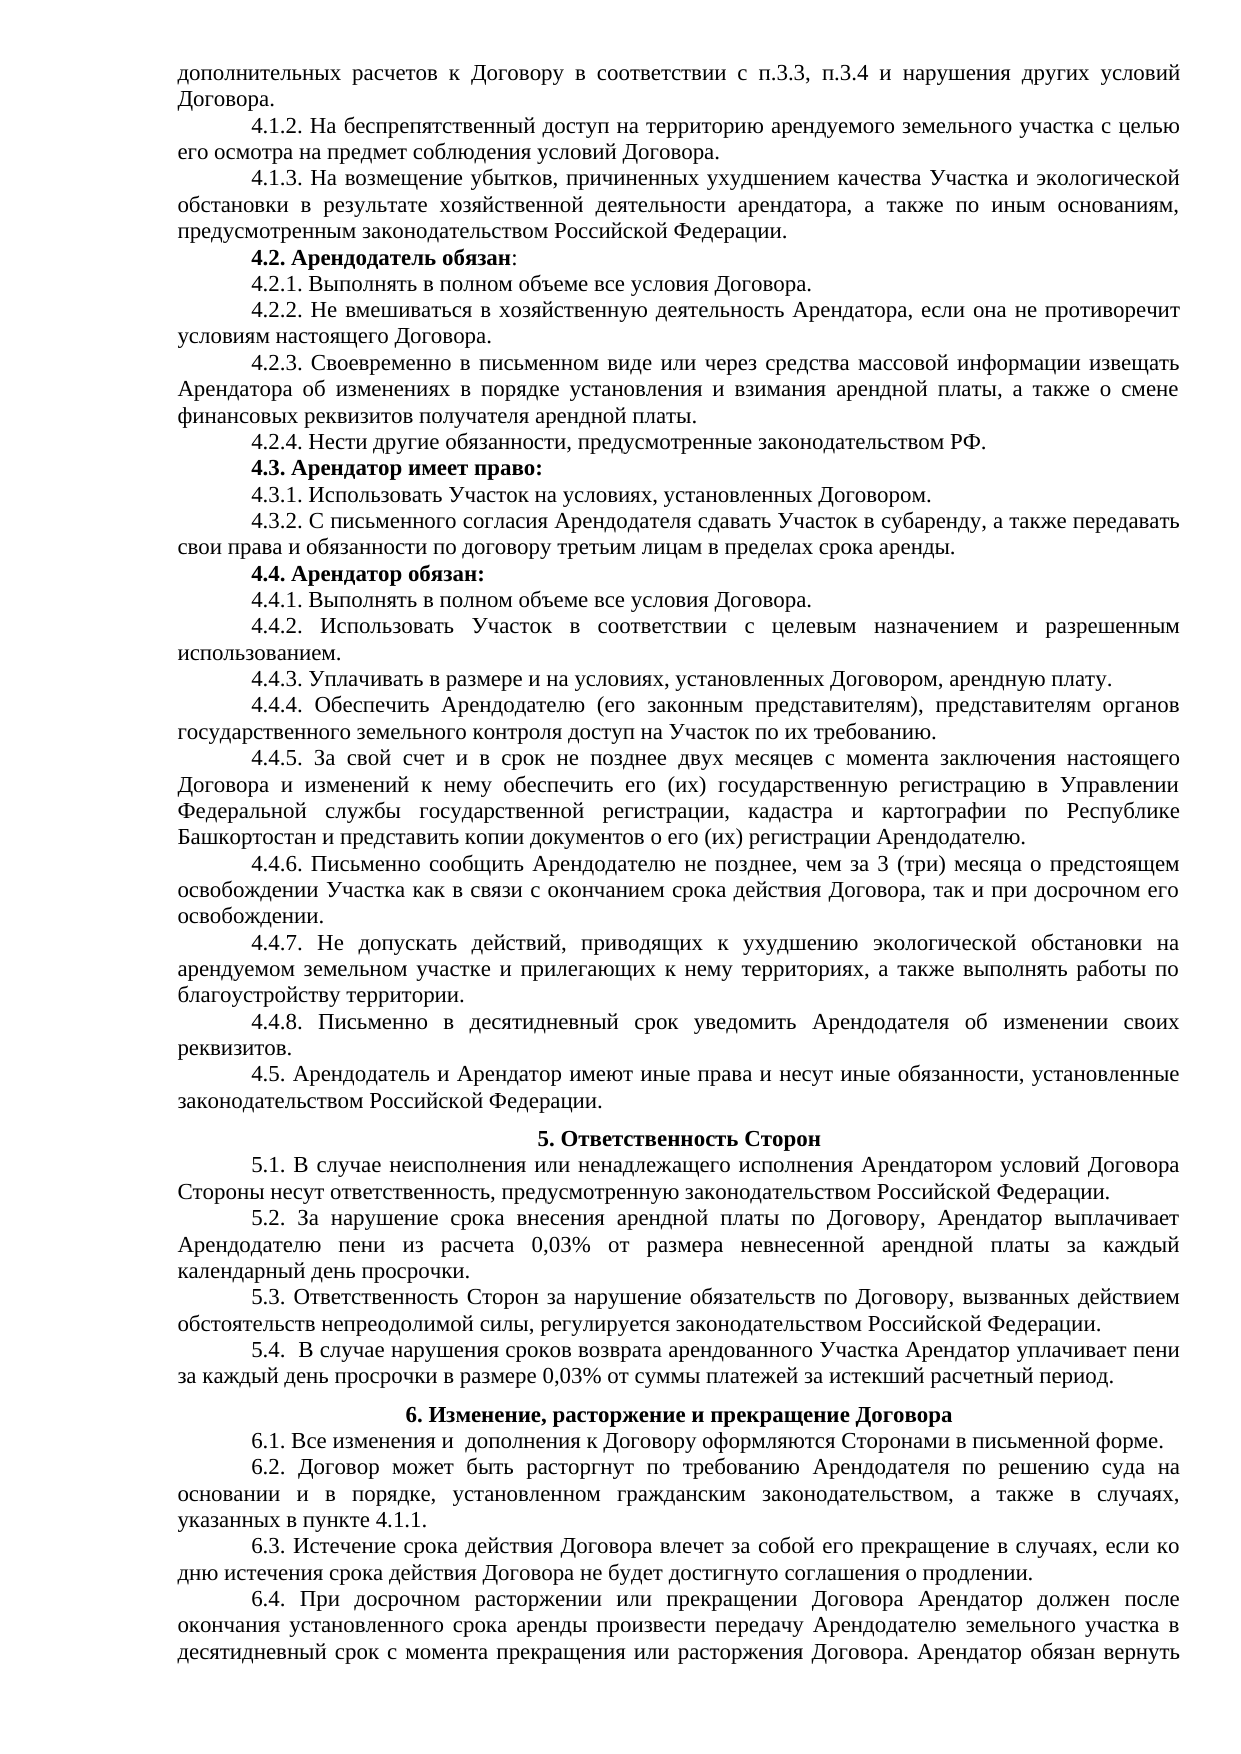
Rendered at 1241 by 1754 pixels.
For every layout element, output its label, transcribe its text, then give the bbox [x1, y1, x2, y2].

text 6.1. Все изменения и дополнения к Договору оформляются Сторонами в письменной форме. [177, 1427, 1181, 1453]
text 5.4. В случае нарушения сроков возврата арендованного Участка Арендатор уплачивает пени за каждый день просрочки в размере 0,03% от суммы платежей за истекший расчетный период. [177, 1336, 1181, 1389]
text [177, 59, 1181, 112]
text 4.4.5. За свой счет и в срок не позднее двух месяцев с момента заключения настоящего Договора и изменений к нему обеспечить его (их) государственную регистрацию в Управлении Федеральной службы государственной регистрации, кадастра и картографии по Республике Башкортостан и представить копии документов о его (их) регистрации Арендодателю. [177, 744, 1181, 850]
text 4.4.6. Письменно сообщить Арендодателю не позднее, чем за 3 (три) месяца о предстоящем освобождении Участка как в связи с окончанием срока действия Договора, так и при досрочном его освобождении. [177, 850, 1181, 929]
text 4.2. Арендодатель обязан: [177, 243, 1181, 270]
text 4.3.1. Использовать Участок на условиях, установленных Договором. [177, 481, 1181, 507]
text 4.4.8. Письменно в десятидневный срок уведомить Арендодателя об изменении своих реквизитов. [177, 1008, 1181, 1061]
text 5. Ответственность Сторон [177, 1125, 1181, 1152]
text 4.3. Арендатор имеет право: [177, 454, 1181, 481]
text 6. Изменение, расторжение и прекращение Договора [177, 1401, 1181, 1427]
text 5.2. За нарушение срока внесения арендной платы по Договору, Арендатор выплачивает Арендодателю пени из расчета 0,03% от размера невнесенной арендной платы за каждый календарный день просрочки. [177, 1204, 1181, 1283]
text 4.3.2. С письменного согласия Арендодателя сдавать Участок в субаренду, а также передавать свои права и обязанности по договору третьим лицам в пределах срока аренды. [177, 507, 1181, 560]
text 5.3. Ответственность Сторон за нарушение обязательств по Договору, вызванных действием обстоятельств непреодолимой силы, регулируется законодательством Российской Федерации. [177, 1283, 1181, 1336]
text 5.1. В случае неисполнения или ненадлежащего исполнения Арендатором условий Договора Стороны несут ответственность, предусмотренную законодательством Российской Федерации. [177, 1152, 1181, 1204]
text 6.3. Истечение срока действия Договора влечет за собой его прекращение в случаях, если ко дню истечения срока действия Договора не будет достигнуто соглашения о продлении. [177, 1532, 1181, 1585]
text 4.4.1. Выполнять в полном объеме все условия Договора. [177, 586, 1181, 612]
text 4.2.3. Своевременно в письменном виде или через средства массовой информации извещать Арендатора об изменениях в порядке установления и взимания арендной платы, а также о смене финансовых реквизитов получателя арендной платы. [177, 349, 1181, 428]
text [177, 1585, 1181, 1664]
text 4.2.2. Не вмешиваться в хозяйственную деятельность Арендатора, если она не противоречит условиям настоящего Договора. [177, 296, 1181, 349]
text 4.4.4. Обеспечить Арендодателю (его законным представителям), представителям органов государственного земельного контроля доступ на Участок по их требованию. [177, 692, 1181, 744]
text 4.2.1. Выполнять в полном объеме все условия Договора. [177, 270, 1181, 296]
text 6.2. Договор может быть расторгнут по требованию Арендодателя по решению суда на основании и в порядке, установленном гражданским законодательством, а также в случаях, указанных в пункте 4.1.1. [177, 1453, 1181, 1532]
text 4.4. Арендатор обязан: [177, 560, 1181, 586]
text 4.4.7. Не допускать действий, приводящих к ухудшению экологической обстановки на арендуемом земельном участке и прилегающих к нему территориях, а также выполнять работы по благоустройству территории. [177, 929, 1181, 1008]
text 4.2.4. Нести другие обязанности, предусмотренные законодательством РФ. [177, 428, 1181, 454]
text 4.1.2. На беспрепятственный доступ на территорию арендуемого земельного участка с целью его осмотра на предмет соблюдения условий Договора. [177, 112, 1181, 164]
text 4.4.2. Использовать Участок в соответствии с целевым назначением и разрешенным использованием. [177, 612, 1181, 665]
text 4.4.3. Уплачивать в размере и на условиях, установленных Договором, арендную плату. [177, 665, 1181, 692]
text 4.1.3. На возмещение убытков, причиненных ухудшением качества Участка и экологической обстановки в результате хозяйственной деятельности арендатора, а также по иным основаниям, предусмотренным законодательством Российской Федерации. [177, 164, 1181, 243]
text 4.5. Арендодатель и Арендатор имеют иные права и несут иные обязанности, установленные законодательством Российской Федерации. [177, 1061, 1181, 1113]
